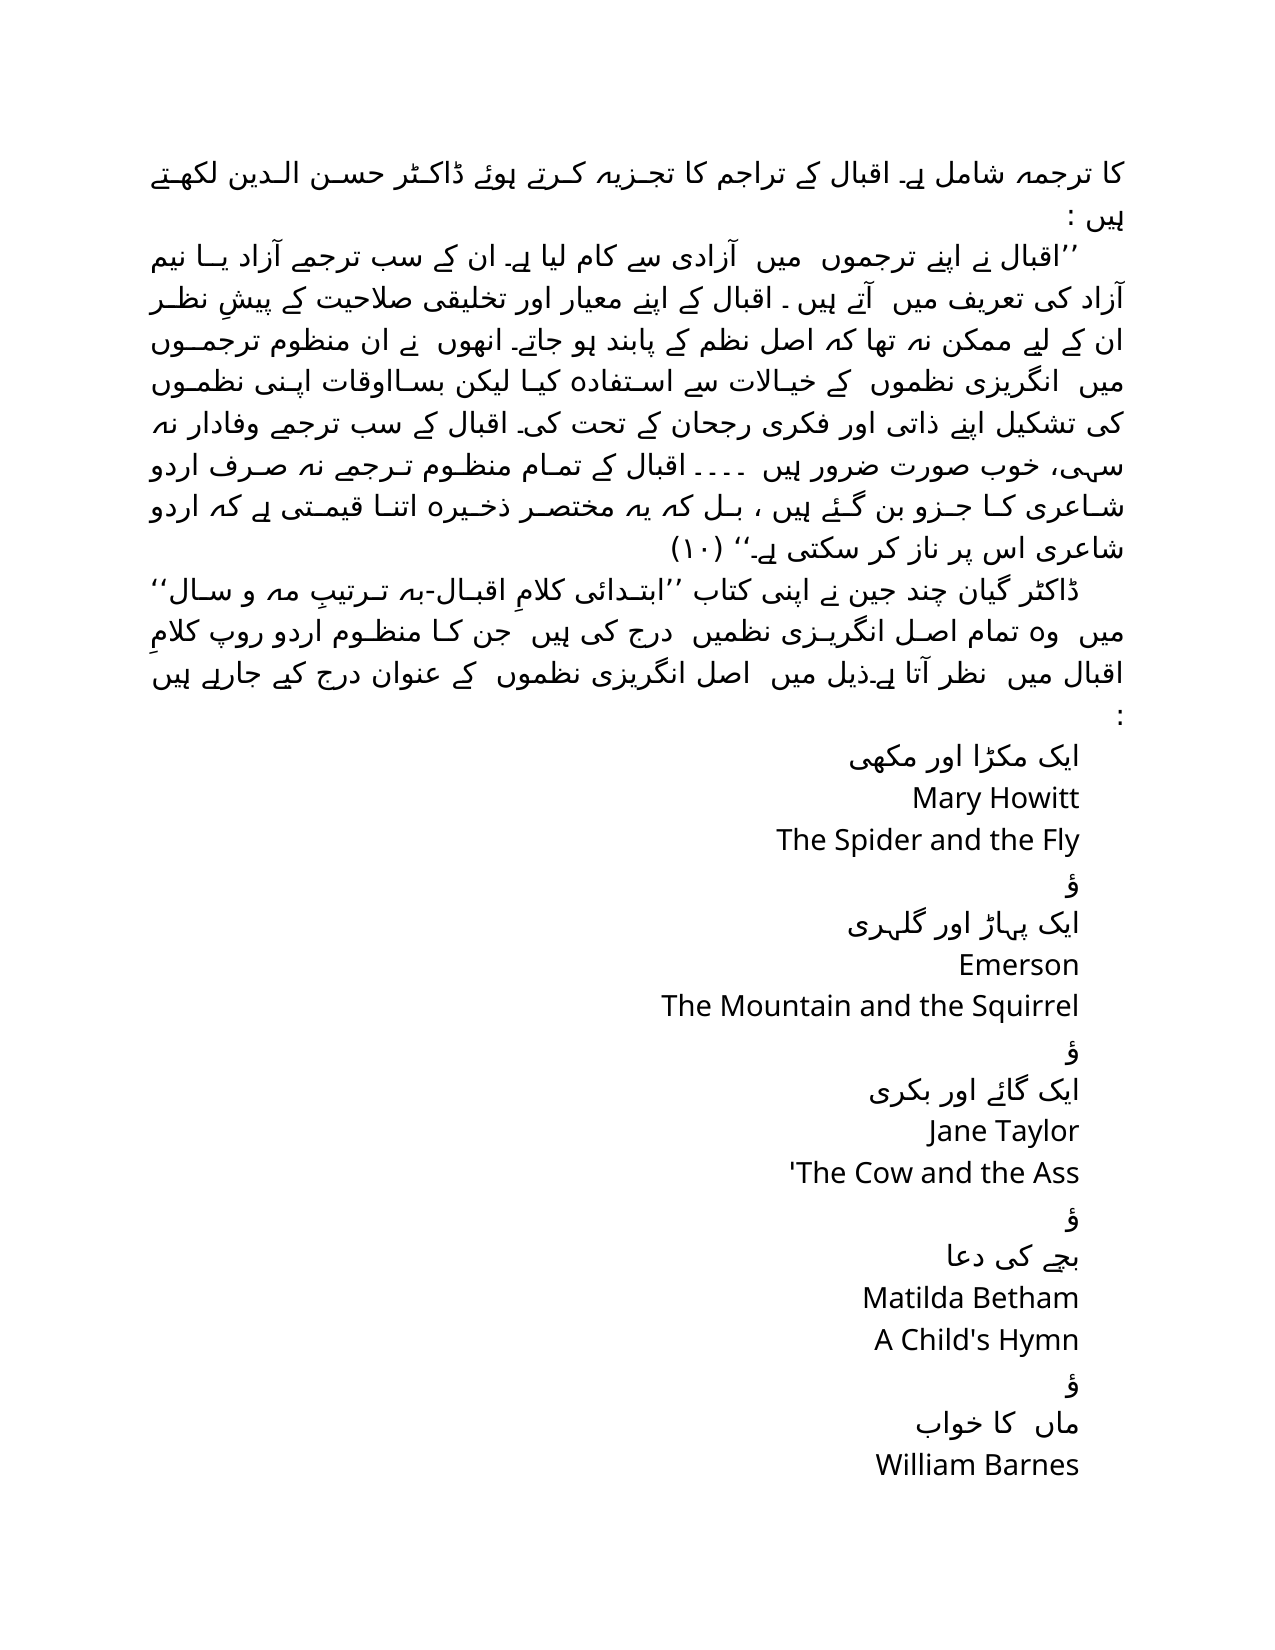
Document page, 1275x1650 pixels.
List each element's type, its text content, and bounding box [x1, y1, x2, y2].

text The Spider and the Fly [150, 817, 1125, 858]
text ؤ [150, 1025, 1125, 1067]
text The Cow and the Ass' [150, 1150, 1125, 1192]
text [150, 150, 1125, 233]
text ؤ [150, 1358, 1125, 1400]
text Mary Howitt [150, 775, 1125, 817]
text Emerson [150, 942, 1125, 983]
text A Child's Hymn [150, 1317, 1125, 1358]
text ؤ [150, 858, 1125, 900]
text ایک مکڑا اور مکھی [150, 733, 1125, 775]
text ماں کا خواب [150, 1400, 1125, 1442]
text ’’اقبال نے اپنے ترجموں میں آزادی سے کام لیا ہے۔ ان کے سب ترجمے آزاد یا نیم آزاد کی تعریف میں آتے ہیں ۔ اقبال کے اپنے معیار اور تخلیقی صلاحیت کے پیشِ نظر ان کے لیے ممکن نہ تھا کہ اصل نظم کے پابند ہو جاتے۔ انھوں نے ان منظوم ترجموں میں انگریزی نظموں کے خیالات سے استفادہ کیا لیکن بسااوقات اپنی نظموں کی تشکیل اپنے ذاتی اور فکری رجحان کے تحت کی۔ اقبال کے سب ترجمے وفادار نہ سہی، خوب صورت ضرور ہیں ۔ ۔ ۔ ۔ اقبال کے تمام منظوم ترجمے نہ صرف اردو شاعری کا جزو بن گئے ہیں ، بل کہ یہ مختصر ذخیرہ اتنا قیمتی ہے کہ اردو شاعری اس پر ناز کر سکتی ہے۔‘‘ (۱۰) [150, 233, 1125, 567]
text William Barnes [150, 1442, 1125, 1483]
text ؤ [150, 1192, 1125, 1233]
text ایک گائے اور بکری [150, 1067, 1125, 1108]
text Jane Taylor [150, 1108, 1125, 1150]
text ایک پہاڑ اور گلہری [150, 900, 1125, 942]
text Matilda Betham [150, 1275, 1125, 1317]
text بچے کی دعا [150, 1233, 1125, 1275]
text ڈاکٹر گیان چند جین نے اپنی کتاب ’’ابتدائی کلامِ اقبال-بہ ترتیبِ مہ و سال‘‘ میں وہ تمام اصل انگریزی نظمیں درج کی ہیں جن کا منظوم اردو روپ کلامِ اقبال میں نظر آتا ہے۔ذیل میں اصل انگریزی نظموں کے عنوان درج کیے جارہے ہیں : [150, 567, 1125, 733]
text The Mountain and the Squirrel [150, 983, 1125, 1025]
